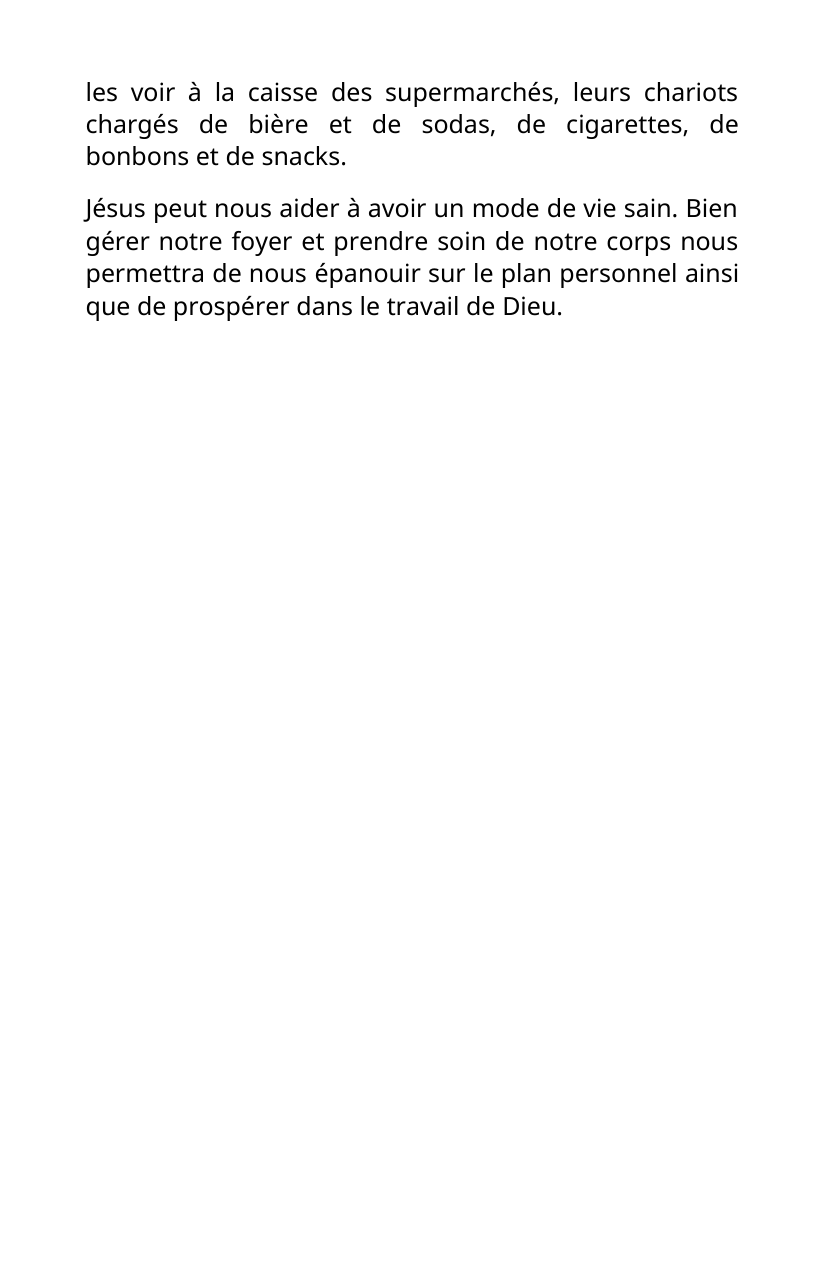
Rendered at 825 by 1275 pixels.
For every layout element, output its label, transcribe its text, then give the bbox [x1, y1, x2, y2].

text Jésus peut nous aider à avoir un mode de vie sain. Bien gérer notre foyer et prendre soin de notre corps nous permettra de nous épanouir sur le plan personnel ainsi que de prospérer dans le travail de Dieu. [85, 192, 739, 323]
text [85, 75, 739, 173]
